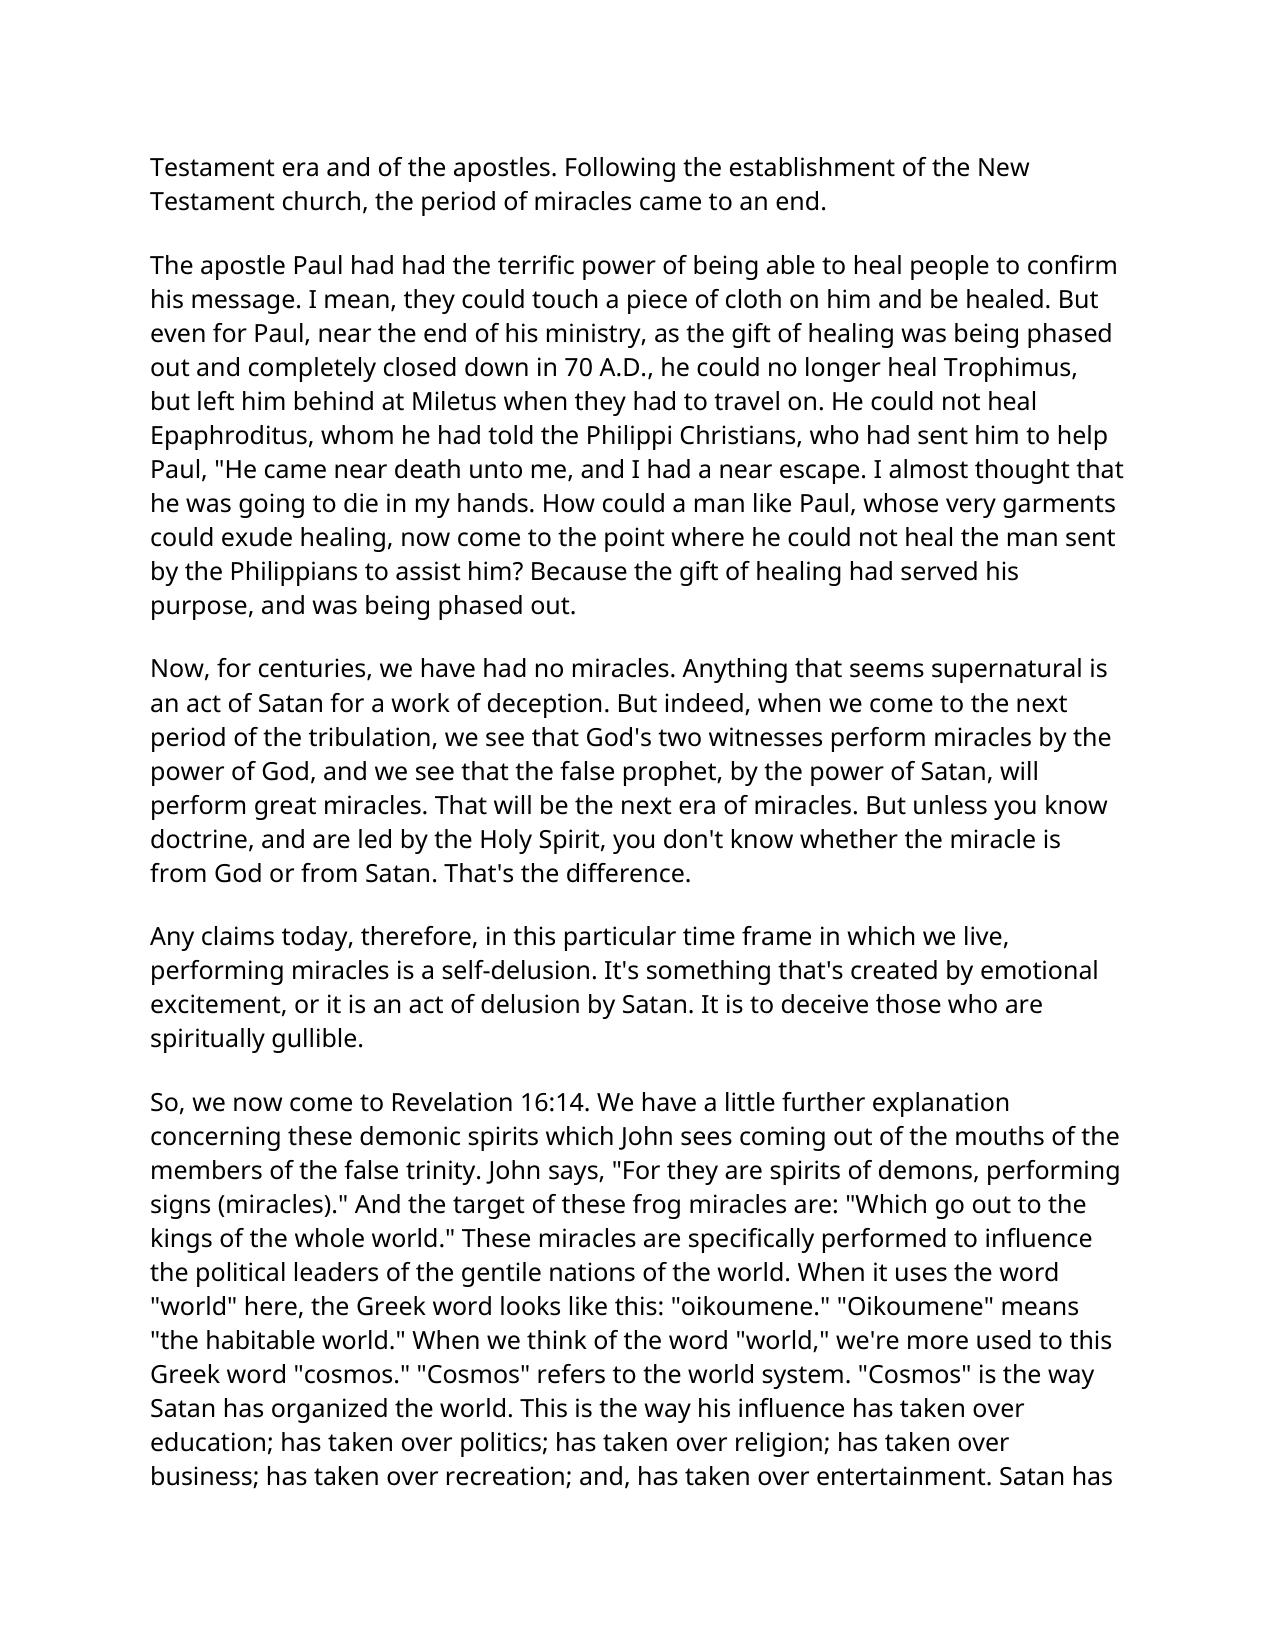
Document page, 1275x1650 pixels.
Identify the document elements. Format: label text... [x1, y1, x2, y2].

text Any claims today, therefore, in this particular time frame in which we live, performing miracles is a self-delusion. It's something that's created by emotional excitement, or it is an act of delusion by Satan. It is to deceive those who are spiritually gullible. [150, 919, 1125, 1055]
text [150, 1084, 1125, 1493]
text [150, 150, 1125, 218]
text Now, for centuries, we have had no miracles. Anything that seems supernatural is an act of Satan for a work of deception. But indeed, when we come to the next period of the tribulation, we see that God's two witnesses perform miracles by the power of God, and we see that the false prophet, by the power of Satan, will perform great miracles. That will be the next era of miracles. But unless you know doctrine, and are led by the Holy Spirit, you don't know whether the miracle is from God or from Satan. That's the difference. [150, 651, 1125, 889]
text The apostle Paul had had the terrific power of being able to heal people to confirm his message. I mean, they could touch a piece of cloth on him and be healed. But even for Paul, near the end of his ministry, as the gift of healing was being phased out and completely closed down in 70 A.D., he could no longer heal Trophimus, but left him behind at Miletus when they had to travel on. He could not heal Epaphroditus, whom he had told the Philippi Christians, who had sent him to help Paul, "He came near death unto me, and I had a near escape. I almost thought that he was going to die in my hands. How could a man like Paul, whose very garments could exude healing, now come to the point where he could not heal the man sent by the Philippians to assist him? Because the gift of healing had served his purpose, and was being phased out. [150, 247, 1125, 622]
